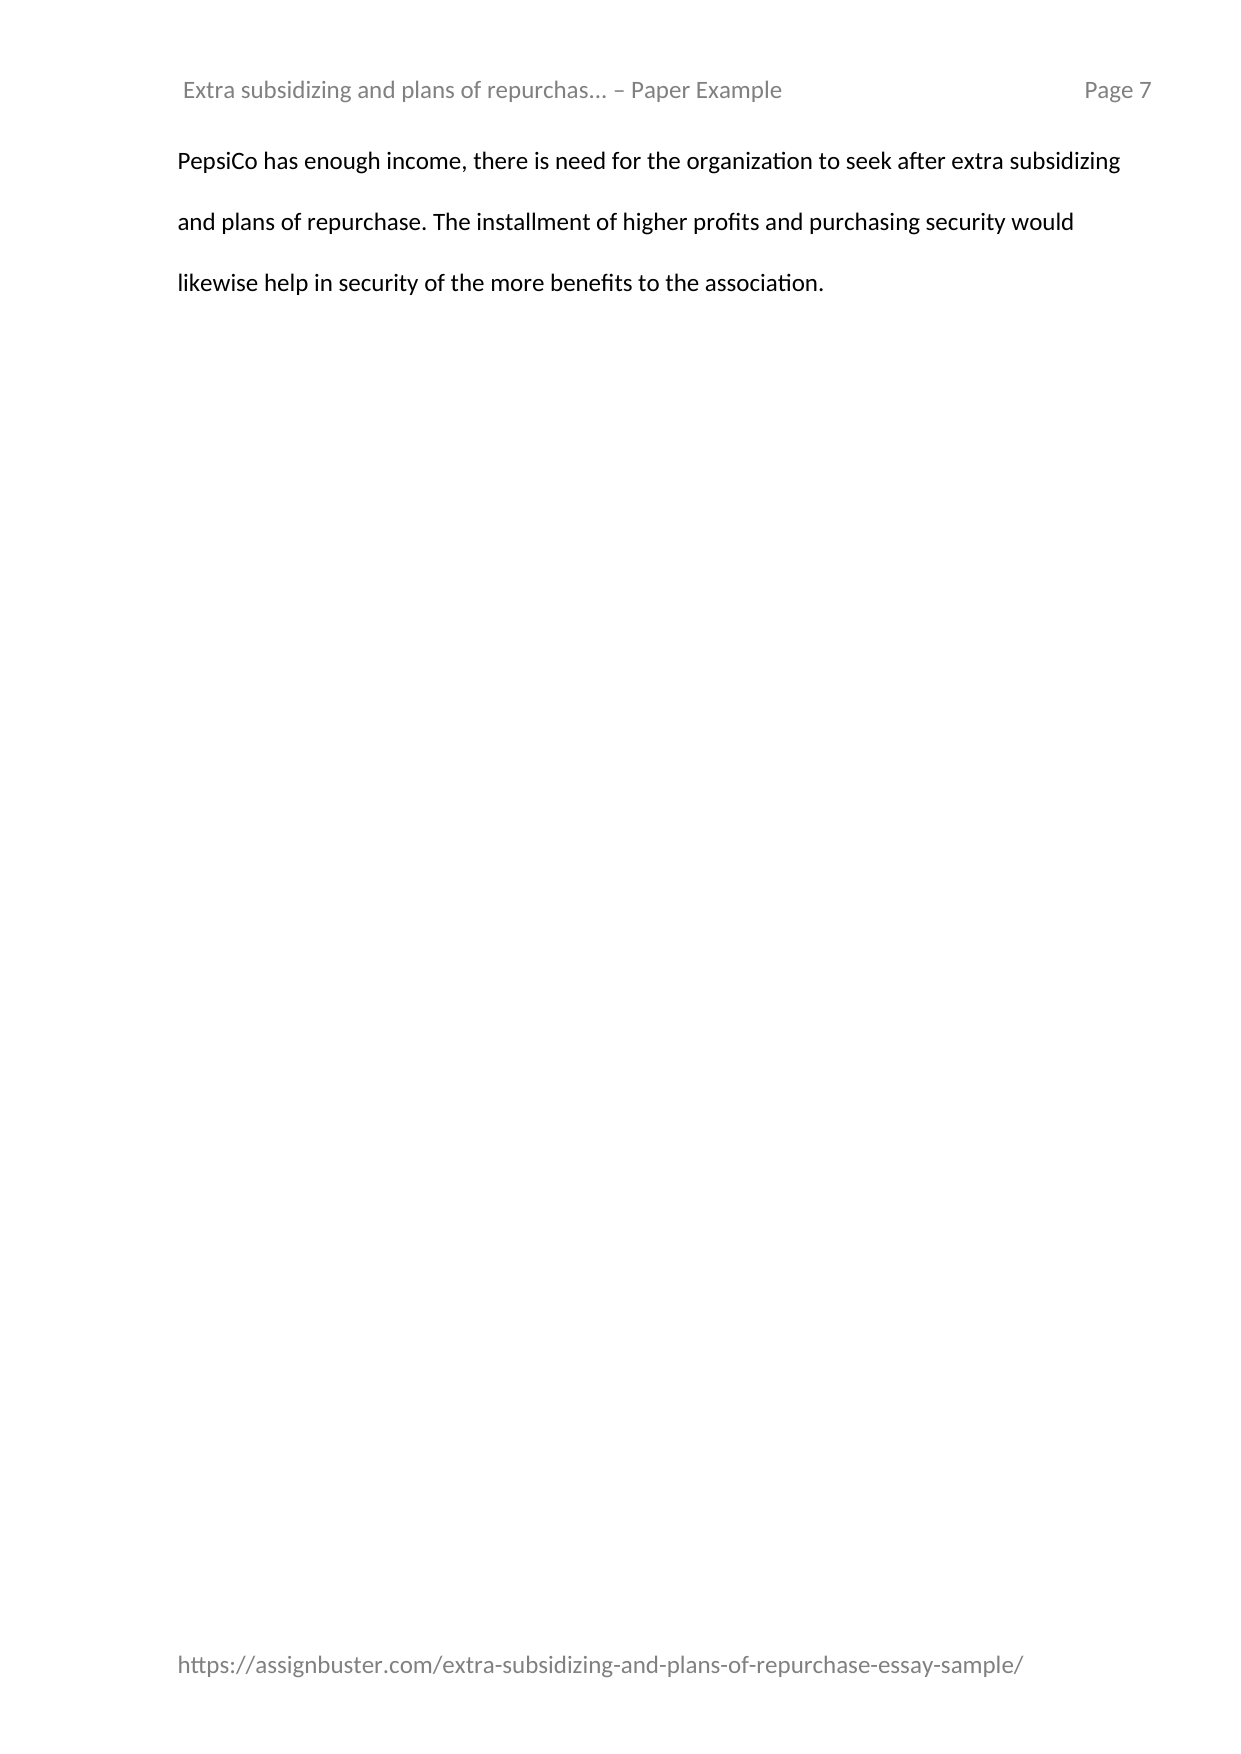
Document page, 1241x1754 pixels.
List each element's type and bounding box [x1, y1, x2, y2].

text [177, 145, 1152, 298]
